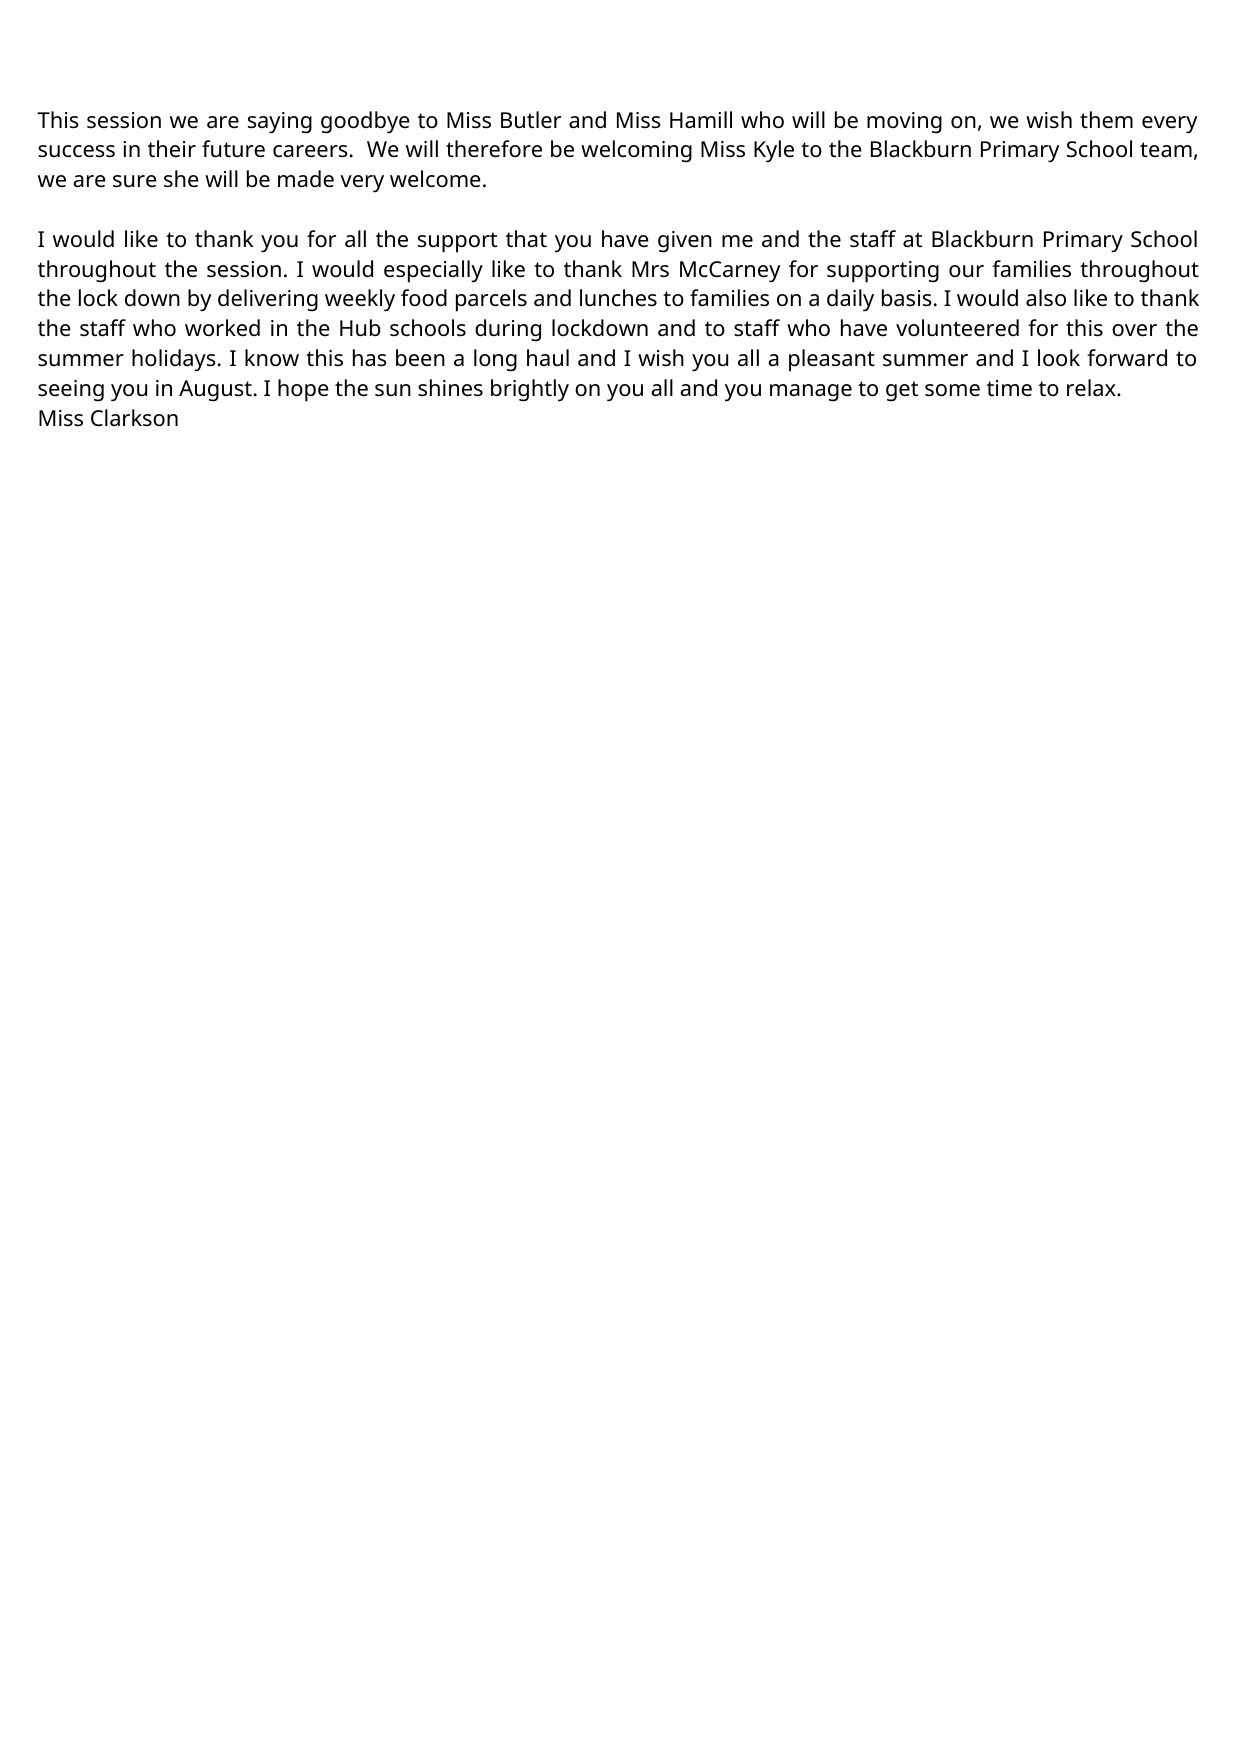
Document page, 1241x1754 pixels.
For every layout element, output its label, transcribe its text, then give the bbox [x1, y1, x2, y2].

text This session we are saying goodbye to Miss Butler and Miss Hamill who will be moving on, we wish them every success in their future careers. We will therefore be welcoming Miss Kyle to the Blackburn Primary School team, we are sure she will be made very welcome. [37, 105, 1201, 194]
text Miss Clarkson [37, 403, 1201, 432]
text I would like to thank you for all the support that you have given me and the staff at Blackburn Primary School throughout the session. I would especially like to thank Mrs McCarney for supporting our families throughout the lock down by delivering weekly food parcels and lunches to families on a daily basis. I would also like to thank the staff who worked in the Hub schools during lockdown and to staff who have volunteered for this over the summer holidays. I know this has been a long haul and I wish you all a pleasant summer and I look forward to seeing you in August. I hope the sun shines brightly on you all and you manage to get some time to relax. [37, 224, 1201, 403]
